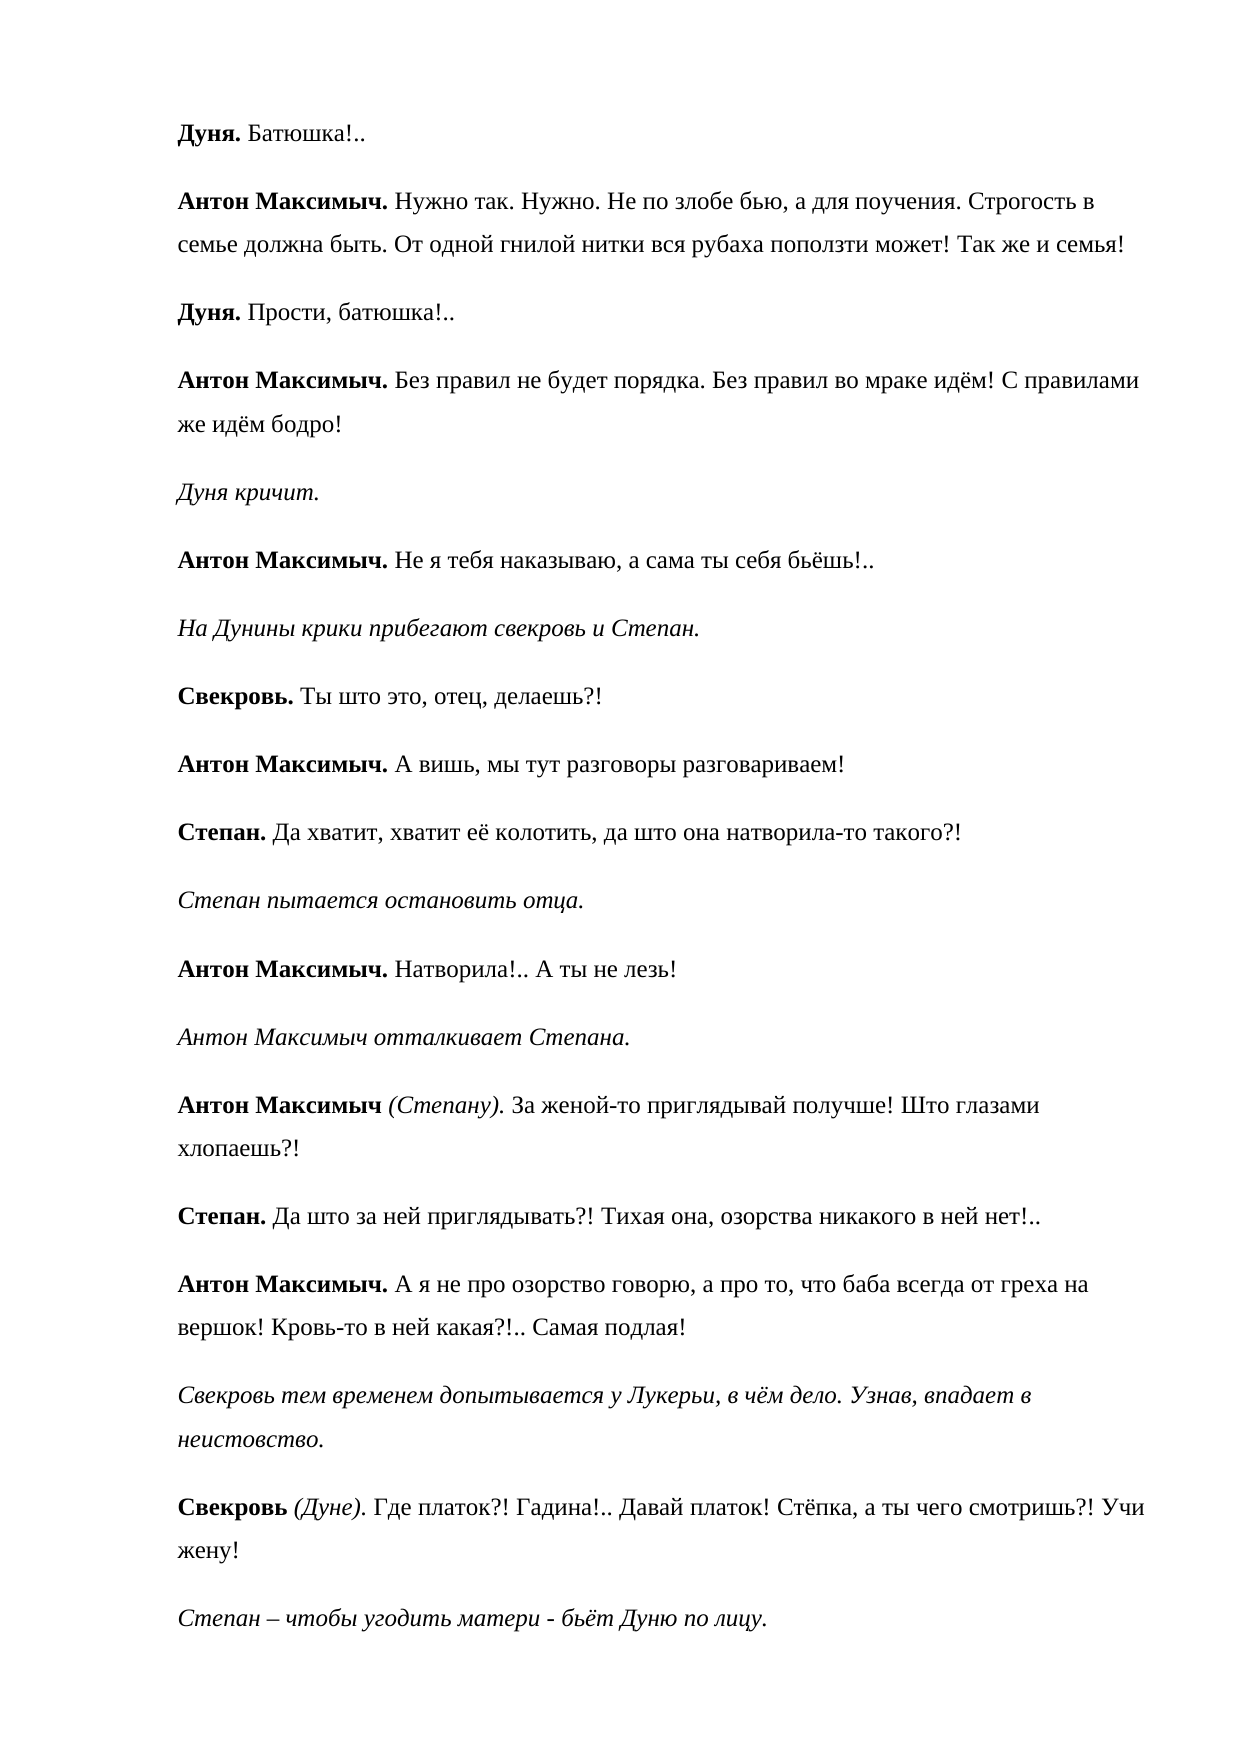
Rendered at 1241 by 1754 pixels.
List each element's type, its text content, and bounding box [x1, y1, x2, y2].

text Дуня. Батюшка!.. [177, 118, 1152, 147]
text Свекровь тем временем допытывается у Лукерьи, в чём дело. Узнав, впадает в неистовство. [177, 1381, 1152, 1452]
text Антон Максимыч. Натворила!.. А ты не лезь! [177, 954, 1152, 982]
text Антон Максимыч. Без правил не будет порядка. Без правил во мраке идём! С правилами же идём бодро! [177, 366, 1152, 437]
text Свекровь. Ты што это, отец, делаешь?! [177, 681, 1152, 710]
text Степан. Да што за ней приглядывать?! Тихая она, озорства никакого в ней нет!.. [177, 1201, 1152, 1230]
text Дуня. Прости, батюшка!.. [177, 297, 1152, 326]
text Антон Максимыч отталкивает Степана. [177, 1022, 1152, 1051]
text Степан пытается остановить отца. [177, 886, 1152, 914]
text Свекровь (Дуне). Где платок?! Гадина!.. Давай платок! Стёпка, а ты чего смотришь?! Учи жену! [177, 1492, 1152, 1564]
text Антон Максимыч. Нужно так. Нужно. Не по злобе бью, а для поучения. Строгость в семье должна быть. От одной гнилой нитки вся рубаха поползти может! Так же и семья! [177, 186, 1152, 258]
text Дуня кричит. [177, 477, 1152, 506]
text Антон Максимыч. А вишь, мы тут разговоры разговариваем! [177, 749, 1152, 778]
text На Дунины крики прибегают свекровь и Степан. [177, 613, 1152, 642]
text Антон Максимыч. Не я тебя наказываю, а сама ты себя бьёшь!.. [177, 545, 1152, 574]
text Степан. Да хватит, хватит её колотить, да што она натворила-то такого?! [177, 817, 1152, 846]
text Степан – чтобы угодить матери - бьёт Дуню по лицу. [177, 1603, 1152, 1632]
text Антон Максимыч (Степану). За женой-то приглядывай получше! Што глазами хлопаешь?! [177, 1090, 1152, 1162]
text Антон Максимыч. А я не про озорство говорю, а про то, что баба всегда от греха на вершок! Кровь-то в ней какая?!.. Самая подлая! [177, 1269, 1152, 1341]
